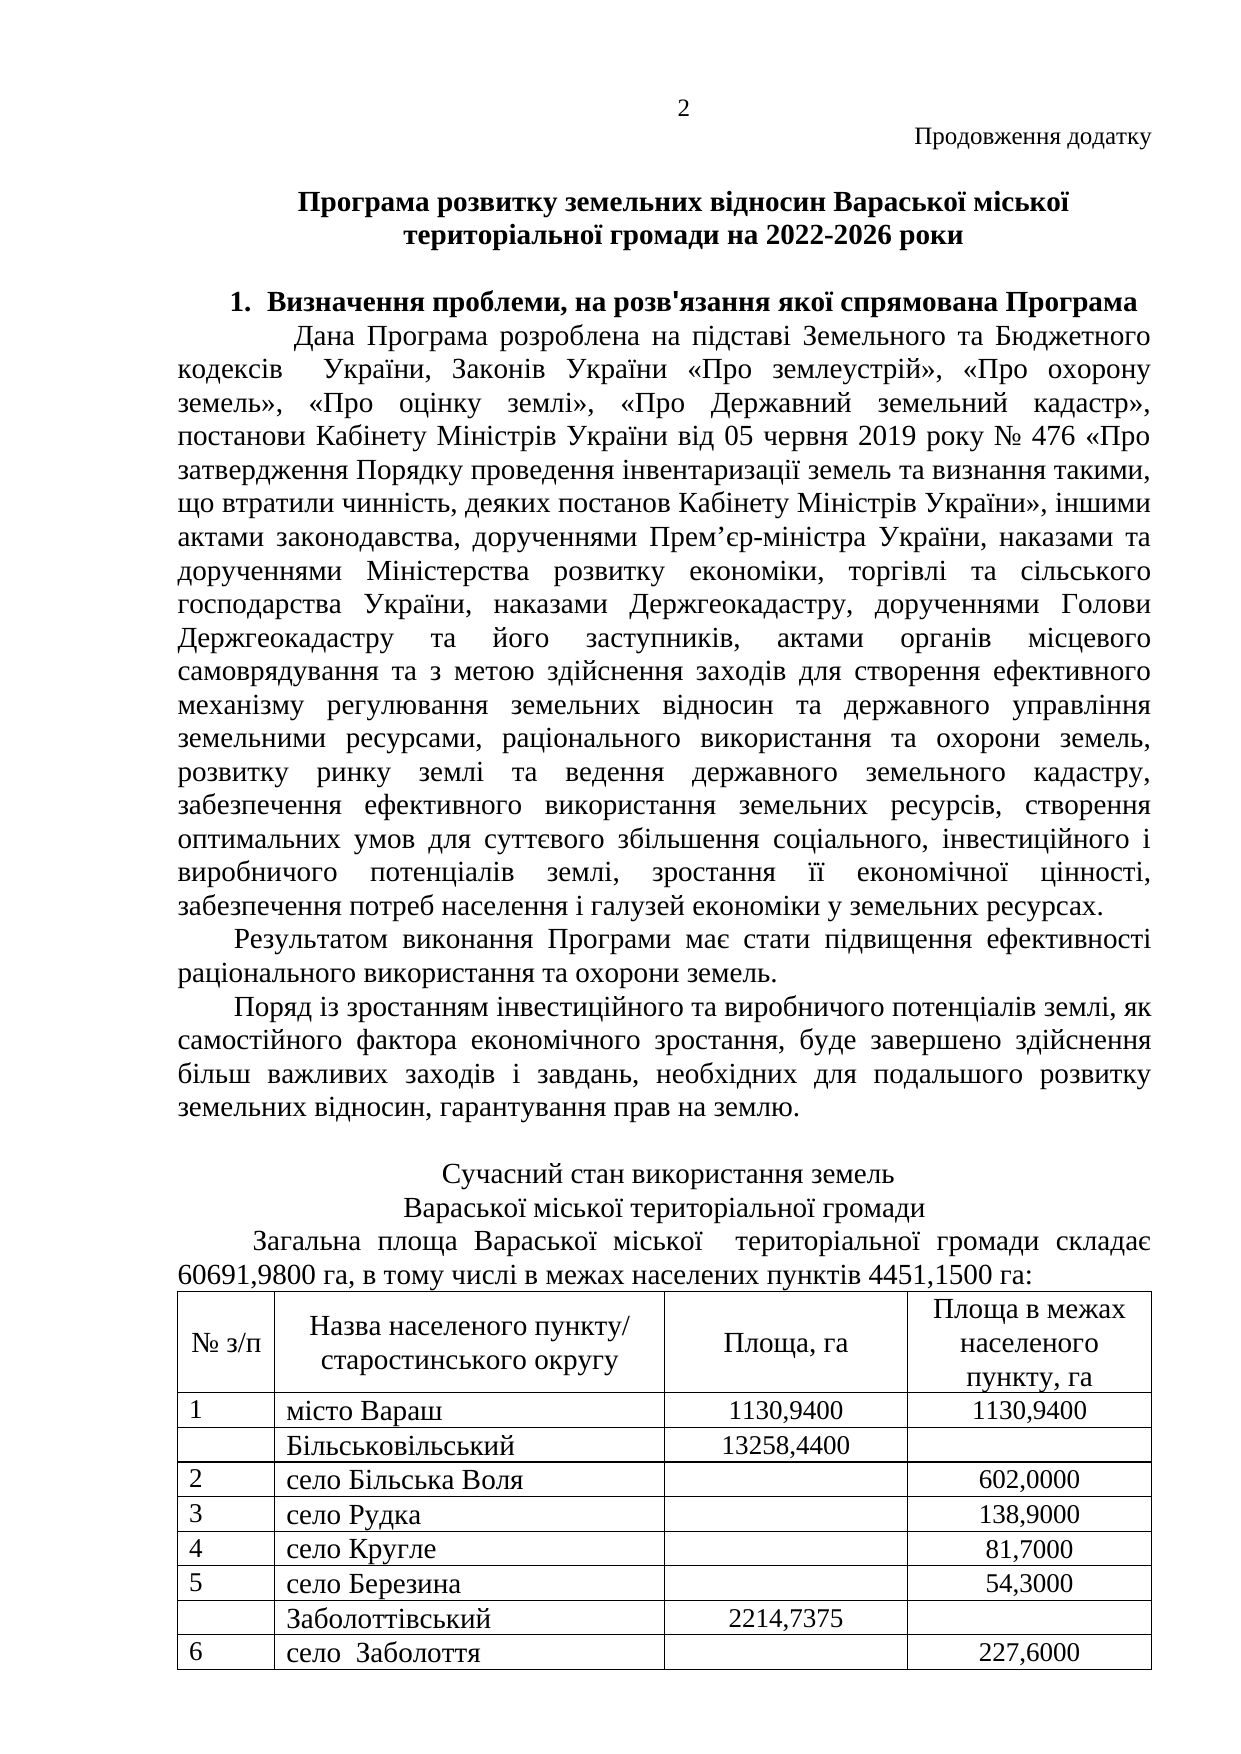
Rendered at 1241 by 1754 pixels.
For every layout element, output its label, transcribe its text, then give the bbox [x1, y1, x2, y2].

table_cell Більськовільський [275, 1428, 664, 1461]
text Продовження додатку [723, 121, 1152, 150]
text 2 [215, 93, 1152, 121]
table_cell село Заболоття [275, 1635, 664, 1669]
table_cell [178, 1601, 274, 1634]
table_header Площа, га [665, 1292, 907, 1392]
table_cell [908, 1428, 1151, 1461]
text Загальна площа Вараської міської територіальної громади складає 60691,9800 га, в тому числі в межах населених пунктів 4451,1500 га: [177, 1223, 1152, 1291]
text Поряд із зростанням інвестиційного та виробничого потенціалів землі, як самостійного фактора економічного зростання, буде завершено здійснення більш важливих заходів і завдань, необхідних для подальшого розвитку земельних відносин, гарантування прав на землю. [177, 989, 1152, 1123]
list Визначення проблеми, на розв'язання якої спрямована Програма [215, 284, 1152, 318]
table_cell 81,7000 [908, 1532, 1151, 1565]
table_cell село Березина [275, 1566, 664, 1600]
table_cell 1130,9400 [908, 1393, 1151, 1427]
table_cell 4 [178, 1532, 274, 1565]
table_cell Заболоттівський [275, 1601, 664, 1634]
table_cell [665, 1463, 907, 1496]
text Результатом виконання Програми має стати підвищення ефективності раціонального використання та охорони земель. [177, 922, 1152, 989]
table_cell [908, 1601, 1151, 1634]
table_cell [665, 1635, 907, 1669]
table_cell 2214,7375 [665, 1601, 907, 1634]
table_cell 6 [178, 1635, 274, 1669]
table_header Назва населеного пункту/ старостинського округу [275, 1292, 664, 1392]
table_cell 3 [178, 1497, 274, 1531]
table_cell 2 [178, 1463, 274, 1496]
table_cell 13258,4400 [665, 1428, 907, 1461]
table_cell село Рудка [275, 1497, 664, 1531]
table_cell 54,3000 [908, 1566, 1151, 1600]
table_cell 5 [178, 1566, 274, 1600]
table_cell 138,9000 [908, 1497, 1151, 1531]
table_header Площа в межах населеного пункту, га [908, 1292, 1151, 1392]
table_cell село Кругле [275, 1532, 664, 1565]
table_header № з/п [178, 1292, 274, 1392]
text Вараської міської територіальної громади [177, 1190, 1152, 1223]
table_cell [665, 1497, 907, 1531]
table_cell [665, 1566, 907, 1600]
table_cell 1130,9400 [665, 1393, 907, 1427]
table_cell 227,6000 [908, 1635, 1151, 1669]
table_cell село Більська Воля [275, 1463, 664, 1496]
table_cell 1 [178, 1393, 274, 1427]
table_cell [178, 1428, 274, 1461]
table_cell місто Вараш [275, 1393, 664, 1427]
text Програма розвитку земельних відносин Вараської міської територіальної громади на 2022-2026 роки [215, 184, 1152, 251]
table_cell 602,0000 [908, 1463, 1151, 1496]
text Сучасний стан використання земель [177, 1156, 1152, 1190]
table_cell [665, 1532, 907, 1565]
text Дана Програма розроблена на підставі Земельного та Бюджетного кодексів України, Законів України «Про землеустрій», «Про охорону земель», «Про оцінку землі», «Про Державний земельний кадастр», постанови Кабінету Міністрів України від 05 червня 2019 року № 476 «Про затвердження Порядку проведення інвентаризації земель та визнання такими, що втратили чинність, деяких постанов Кабінету Міністрів України», іншими актами законодавства, дорученнями Прем’єр-міністра України, наказами та дорученнями Міністерства розвитку економіки, торгівлі та сільського господарства України, наказами Держгеокадастру, дорученнями Голови Держгеокадастру та його заступників, актами органів місцевого самоврядування та з метою здійснення заходів для створення ефективного механізму регулювання земельних відносин та державного управління земельними ресурсами, раціонального використання та охорони земель, розвитку ринку землі та ведення державного земельного кадастру, забезпечення ефективного використання земельних ресурсів, створення оптимальних умов для суттєвого збільшення соціального, інвестиційного і виробничого потенціалів землі, зростання її економічної цінності, забезпечення потреб населення і галузей економіки у земельних ресурсах. [177, 318, 1152, 922]
